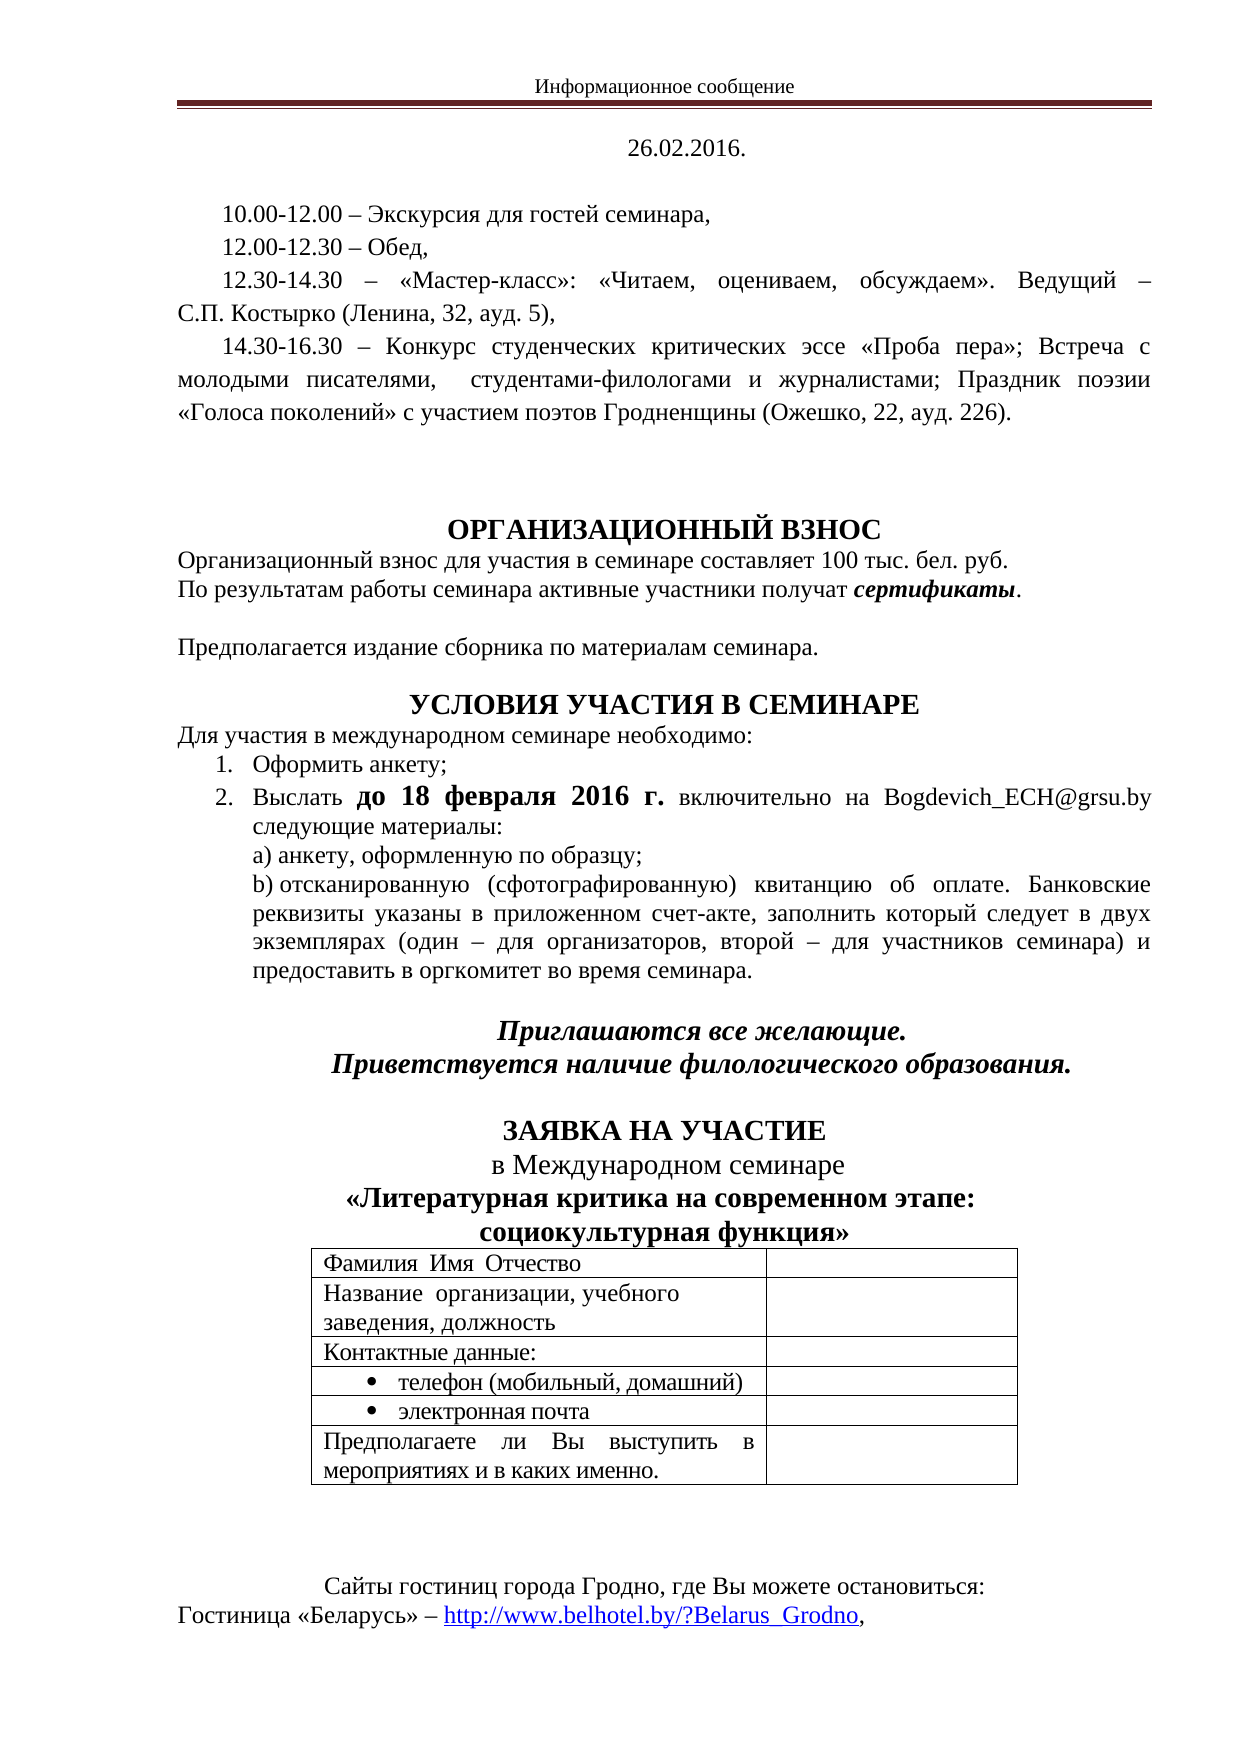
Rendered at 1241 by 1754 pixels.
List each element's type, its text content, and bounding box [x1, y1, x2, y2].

text 12.30-14.30 – «Мастер-класс»: «Читаем, оцениваем, обсуждаем». Ведущий – С.П. Костырко (Ленина, 32, ауд. 5), [177, 265, 1152, 327]
table_cell Контактные данные: [312, 1337, 766, 1366]
list b) отсканированную (сфотографированную) квитанцию об оплате. Банковские реквизиты указаны в приложенном счет-акте, заполнить который следует в двух экземплярах (один – для организаторов, второй – для участников семинара) и предоставить в оргкомитет во время семинара. [252, 869, 1152, 984]
text Для участия в международном семинаре необходимо: [177, 720, 1152, 749]
table_cell [767, 1396, 1017, 1425]
table_cell [767, 1367, 1017, 1395]
table_cell Предполагаете ли Вы выступить в мероприятиях и в каких именно. [312, 1426, 766, 1484]
text 26.02.2016. [177, 133, 1152, 162]
text Предполагается издание сборника по материалам семинара. [177, 632, 1152, 661]
table_cell [767, 1337, 1017, 1366]
list Выслать до 18 февраля 2016 г. включительно на Bogdevich_ECH@grsu.by следующие материалы: [215, 778, 1152, 840]
text По результатам работы семинара активные участники получат сертификаты. [177, 574, 1152, 603]
table_cell телефон (мобильный, домашний) [312, 1367, 766, 1395]
table_cell электронная почта [312, 1396, 766, 1425]
text Организационный взнос для участия в семинаре составляет 100 тыс. бел. руб. [177, 546, 1152, 574]
list Оформить анкету; [215, 749, 1152, 778]
text в Международном семинаре [177, 1147, 1152, 1180]
list a) анкету, оформленную по образцу; [252, 840, 1152, 869]
text ЗАЯВКА НА УЧАСТИЕ [177, 1113, 1152, 1147]
text 12.00-12.30 – Обед, [177, 232, 1152, 261]
text «Литературная критика на современном этапе: социокультурная функция» [177, 1180, 1152, 1247]
list Приглашаются все желающие. [252, 1013, 1152, 1046]
text ОРГАНИЗАЦИОННЫЙ ВЗНОС [177, 512, 1152, 546]
list Приветствуется наличие филологического образования. [252, 1046, 1152, 1080]
table_header Фамилия Имя Отчество [312, 1249, 766, 1277]
table_header [767, 1249, 1017, 1277]
text 14.30-16.30 – Конкурс студенческих критических эссе «Проба пера»; Встреча с молодыми писателями, студентами-филологами и журналистами; Праздник поэзии «Голоса поколений» с участием поэтов Гродненщины (Ожешко, 22, ауд. 226). [177, 331, 1152, 426]
text Сайты гостиниц города Гродно, где Вы можете остановиться: [177, 1571, 1132, 1600]
table_cell [767, 1426, 1017, 1484]
table_cell [767, 1278, 1017, 1336]
text 10.00-12.00 – Экскурсия для гостей семинара, [177, 199, 1152, 228]
text Гостиница «Беларусь» – http://www.belhotel.by/?Belarus_Grodno, [177, 1600, 1132, 1628]
text условия участия в Семинаре [177, 687, 1152, 720]
table_cell Название организации, учебного заведения, должность [312, 1278, 766, 1336]
